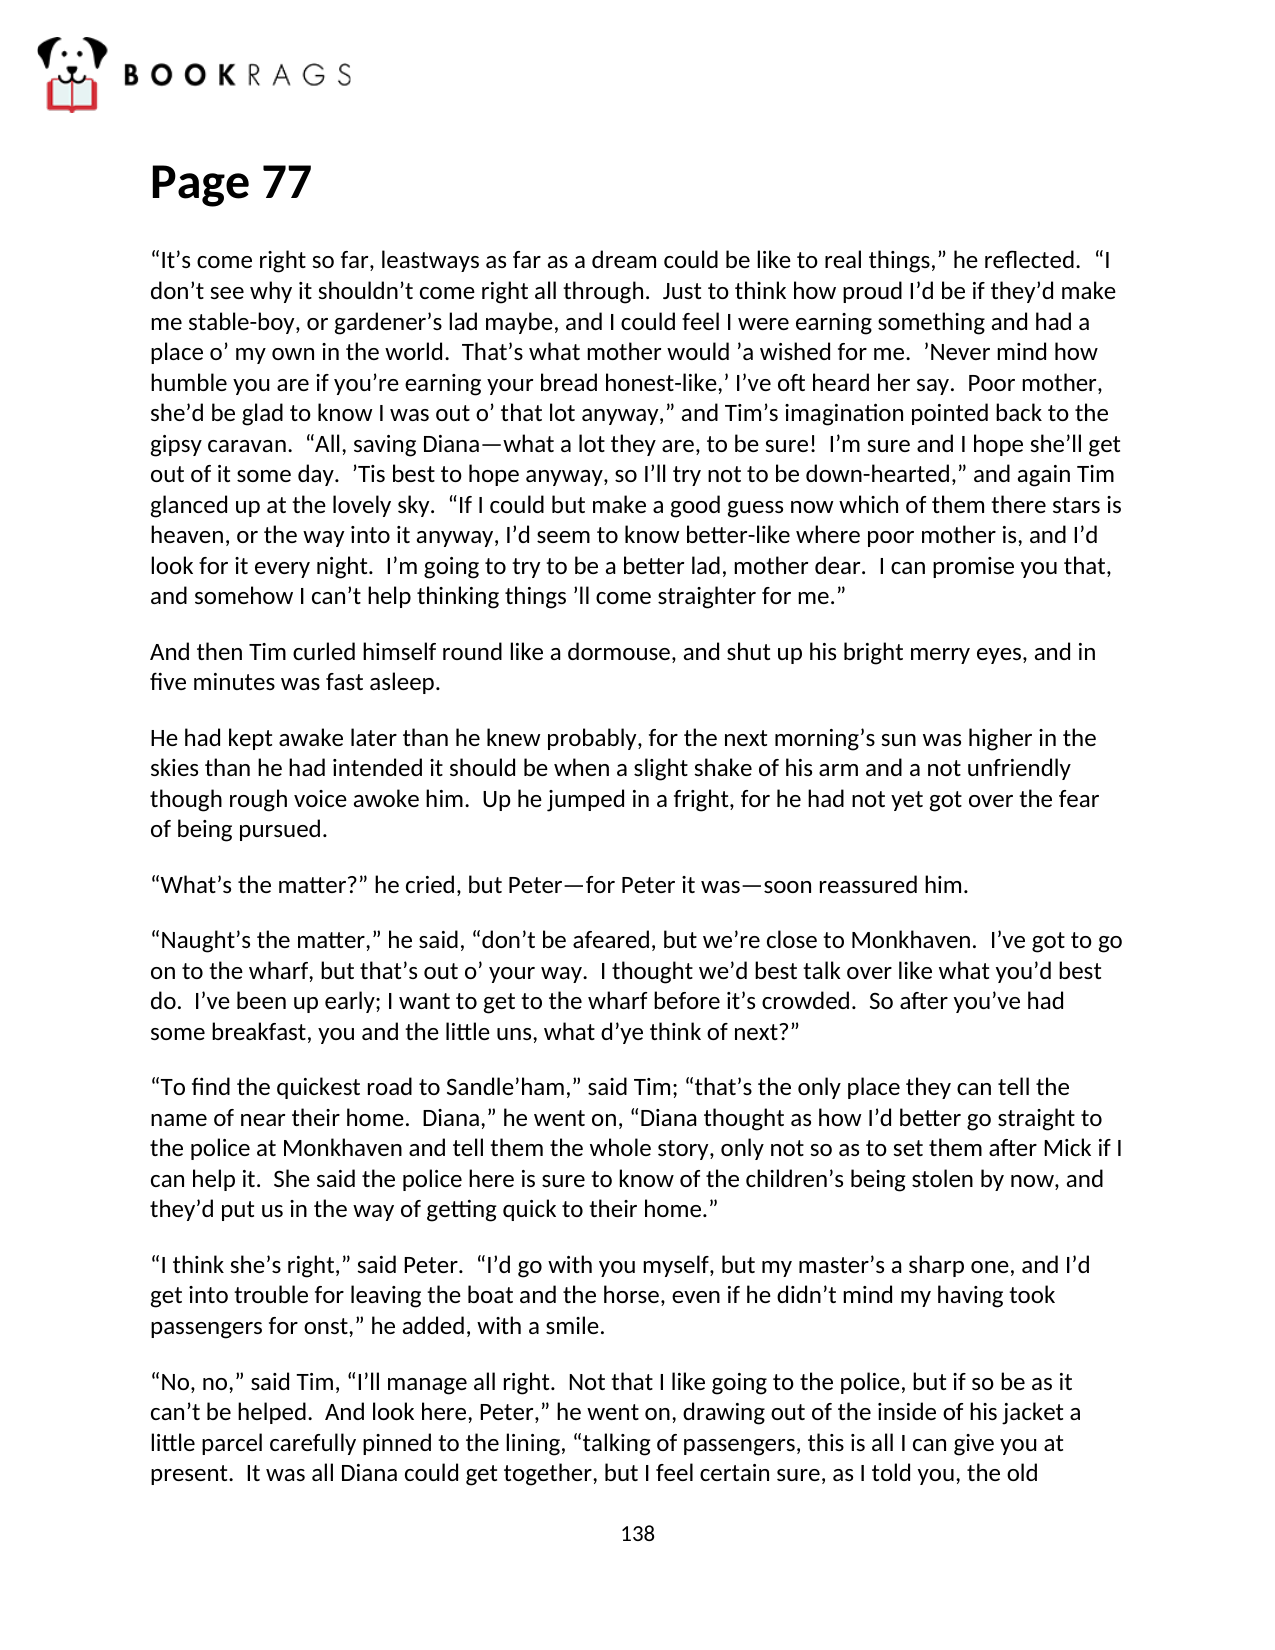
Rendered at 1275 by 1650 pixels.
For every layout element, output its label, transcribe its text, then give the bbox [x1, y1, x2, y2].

text “Naught’s the matter,” he said, “don’t be afeared, but we’re close to Monkhaven. I’ve got to go on to the wharf, but that’s out o’ your way. I thought we’d best talk over like what you’d best do. I’ve been up early; I want to get to the wharf before it’s crowded. So after you’ve had some breakfast, you and the little uns, what d’ye think of next?” [150, 924, 1125, 1047]
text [150, 1366, 1125, 1488]
text “What’s the matter?” he cried, but Peter—­for Peter it was—­soon reassured him. [150, 869, 1125, 899]
picture [37, 37, 351, 113]
text “It’s come right so far, leastways as far as a dream could be like to real things,” he reflected. “I don’t see why it shouldn’t come right all through. Just to think how proud I’d be if they’d make me stable-boy, or gardener’s lad maybe, and I could feel I were earning something and had a place o’ my own in the world. That’s what mother would ’a wished for me. ’Never mind how humble you are if you’re earning your bread honest-like,’ I’ve oft heard her say. Poor mother, she’d be glad to know I was out o’ that lot anyway,” and Tim’s imagination pointed back to the gipsy caravan. “All, saving Diana—­what a lot they are, to be sure! I’m sure and I hope she’ll get out of it some day. ’Tis best to hope anyway, so I’ll try not to be down-hearted,” and again Tim glanced up at the lovely sky. “If I could but make a good guess now which of them there stars is heaven, or the way into it anyway, I’d seem to know better-like where poor mother is, and I’d look for it every night. I’m going to try to be a better lad, mother dear. I can promise you that, and somehow I can’t help thinking things ’ll come straighter for me.” [150, 244, 1125, 611]
text Page 77 [150, 150, 1125, 211]
text “To find the quickest road to Sandle’ham,” said Tim; “that’s the only place they can tell the name of near their home. Diana,” he went on, “Diana thought as how I’d better go straight to the police at Monkhaven and tell them the whole story, only not so as to set them after Mick if I can help it. She said the police here is sure to know of the children’s being stolen by now, and they’d put us in the way of getting quick to their home.” [150, 1072, 1125, 1224]
text He had kept awake later than he knew probably, for the next morning’s sun was higher in the skies than he had intended it should be when a slight shake of his arm and a not unfriendly though rough voice awoke him. Up he jumped in a fright, for he had not yet got over the fear of being pursued. [150, 722, 1125, 844]
text And then Tim curled himself round like a dormouse, and shut up his bright merry eyes, and in five minutes was fast asleep. [150, 636, 1125, 697]
text “I think she’s right,” said Peter. “I’d go with you myself, but my master’s a sharp one, and I’d get into trouble for leaving the boat and the horse, even if he didn’t mind my having took passengers for onst,” he added, with a smile. [150, 1249, 1125, 1341]
